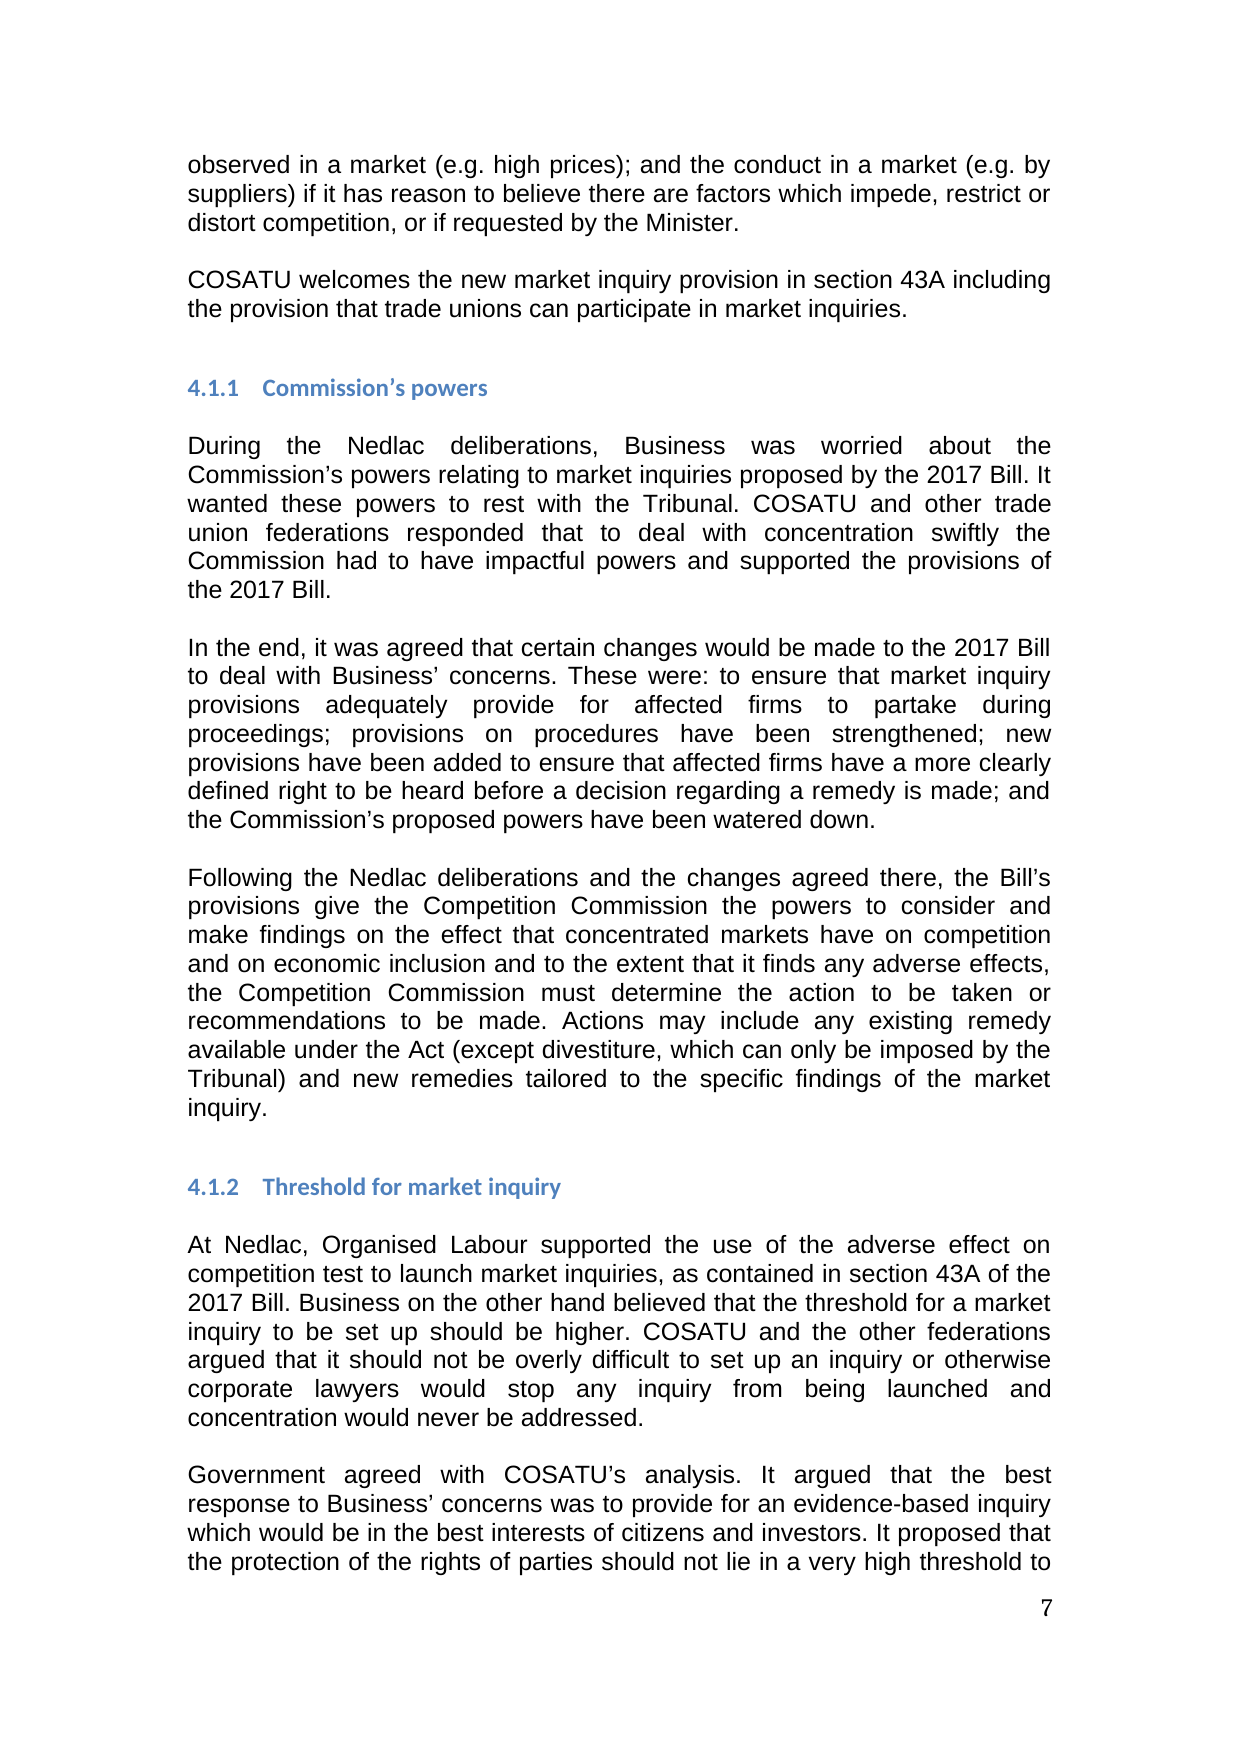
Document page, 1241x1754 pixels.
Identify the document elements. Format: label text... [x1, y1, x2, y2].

text During the Nedlac deliberations, Business was worried about the Commission’s powers relating to market inquiries proposed by the 2017 Bill. It wanted these powers to rest with the Tribunal. COSATU and other trade union federations responded that to deal with concentration swiftly the Commission had to have impactful powers and supported the provisions of the 2017 Bill. [187, 431, 1053, 604]
text At Nedlac, Organised Labour supported the use of the adverse effect on competition test to launch market inquiries, as contained in section 43A of the 2017 Bill. Business on the other hand believed that the threshold for a market inquiry to be set up should be higher. COSATU and the other federations argued that it should not be overly difficult to set up an inquiry or otherwise corporate lawyers would stop any inquiry from being launched and concentration would never be addressed. [187, 1230, 1053, 1431]
subtitle Threshold for market inquiry [187, 1171, 1053, 1201]
subtitle Commission’s powers [187, 372, 1053, 403]
text Following the Nedlac deliberations and the changes agreed there, the Bill’s provisions give the Competition Commission the powers to consider and make findings on the effect that concentrated markets have on competition and on economic inclusion and to the extent that it finds any adverse effects, the Competition Commission must determine the action to be taken or recommendations to be made. Actions may include any existing remedy available under the Act (except divestiture, which can only be imposed by the Tribunal) and new remedies tailored to the specific findings of the market inquiry. [187, 863, 1053, 1121]
text In the end, it was agreed that certain changes would be made to the 2017 Bill to deal with Business’ concerns. These were: to ensure that market inquiry provisions adequately provide for affected firms to partake during proceedings; provisions on procedures have been strengthened; new provisions have been added to ensure that affected firms have a more clearly defined right to be heard before a decision regarding a remedy is made; and the Commission’s proposed powers have been watered down. [187, 633, 1053, 834]
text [187, 150, 1053, 236]
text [187, 1460, 1053, 1575]
text COSATU welcomes the new market inquiry provision in section 43A including the provision that trade unions can participate in market inquiries. [187, 265, 1053, 322]
